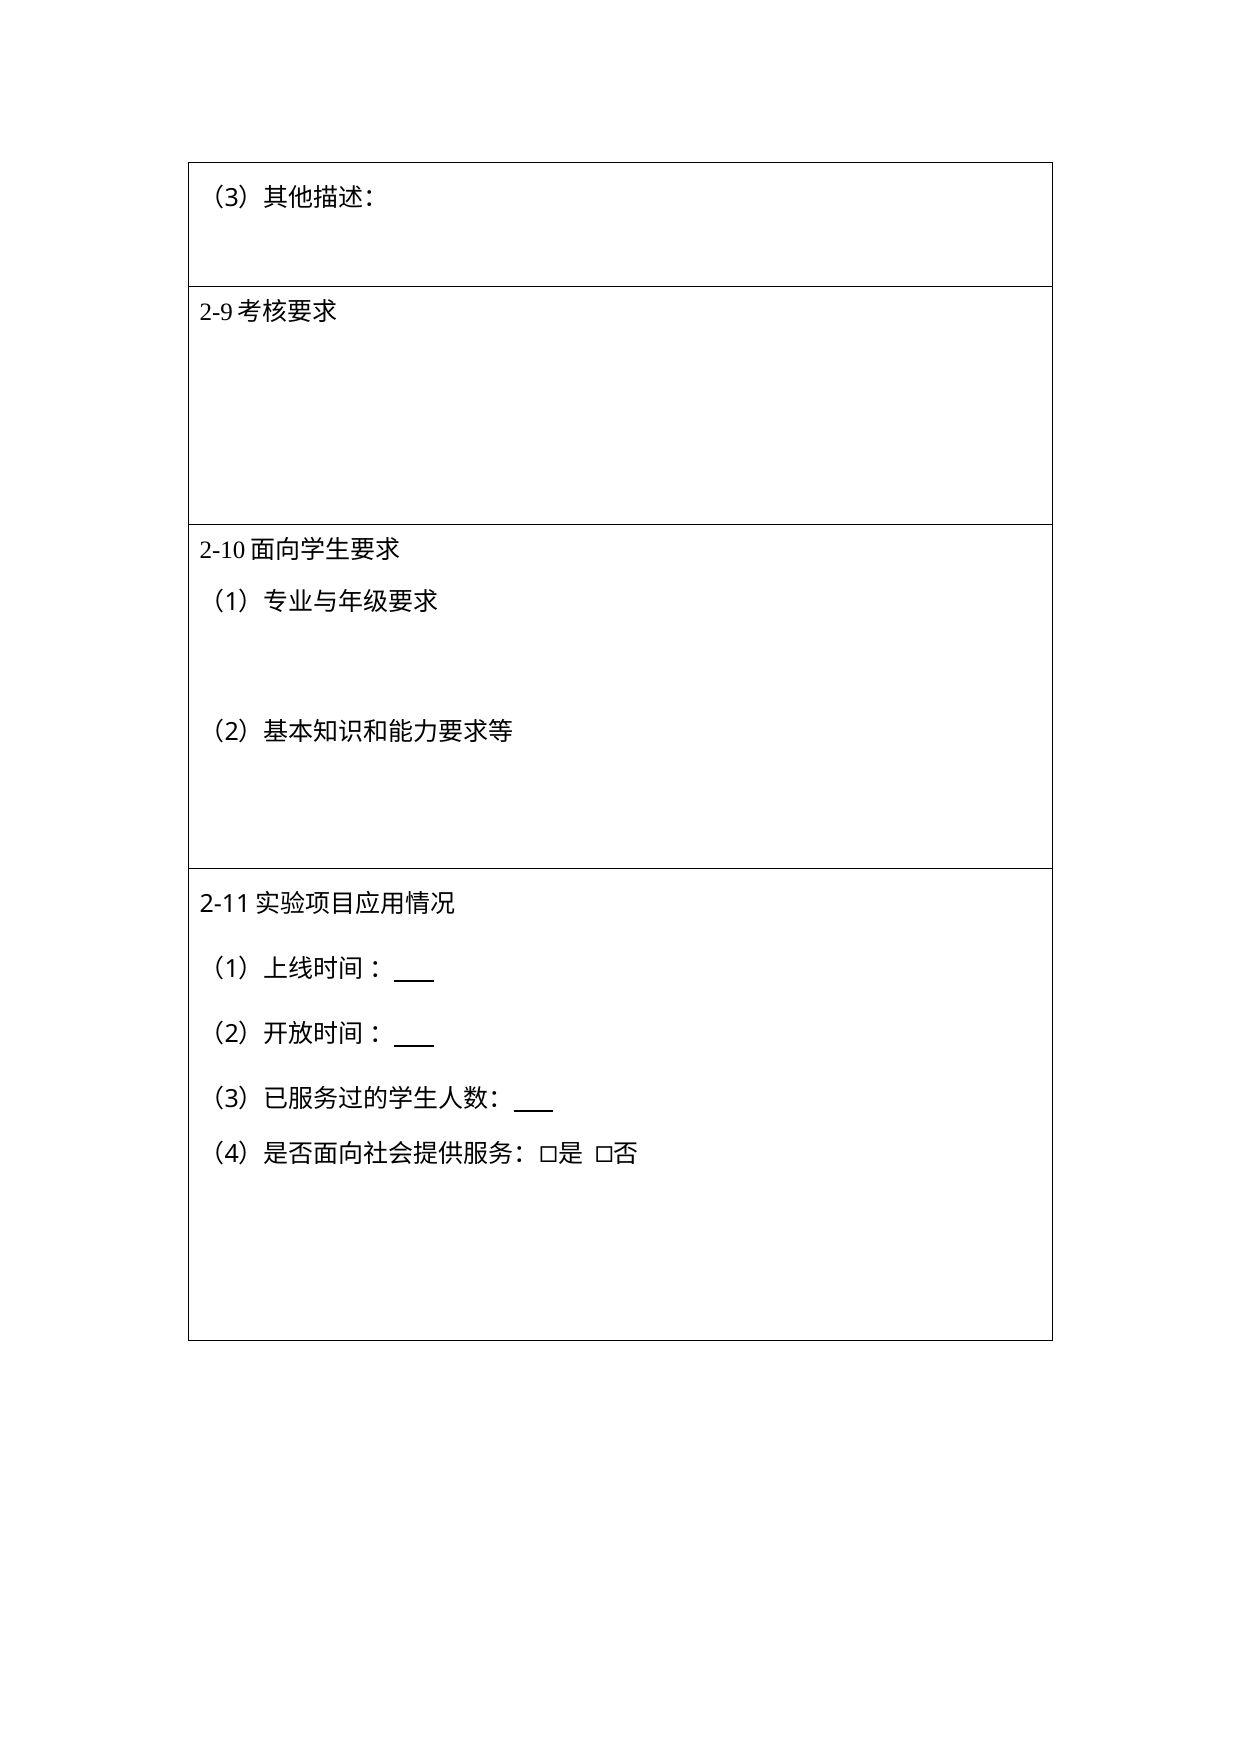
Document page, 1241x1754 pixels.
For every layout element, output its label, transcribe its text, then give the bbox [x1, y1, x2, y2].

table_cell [189, 163, 1052, 286]
table_cell 2-11实验项目应用情况 （1）上线时间 ： （2）开放时间 ： （3）已服务过的学生人数： （4）是否面向社会提供服务：是 否 [189, 869, 1052, 1340]
table_cell 2-10面向学生要求 （1）专业与年级要求 （2）基本知识和能力要求等 [189, 525, 1052, 868]
table_cell 2-9考核要求 [189, 287, 1052, 524]
